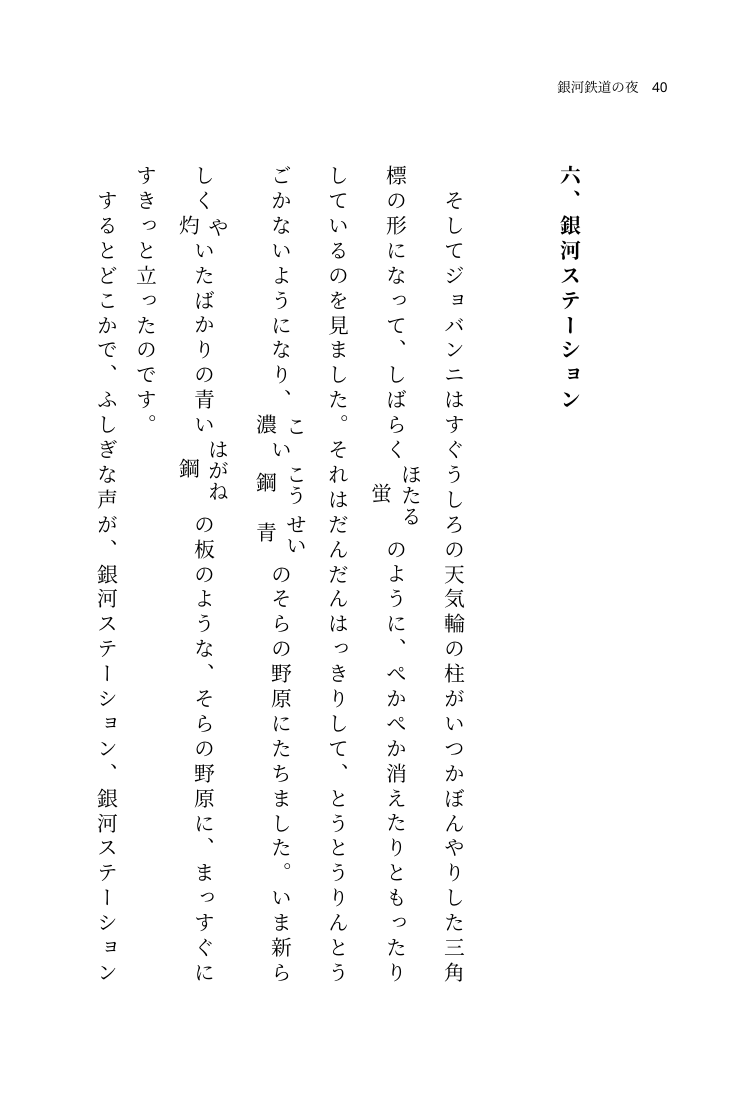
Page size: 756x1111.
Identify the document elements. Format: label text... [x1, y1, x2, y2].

text そしてジョバンニはすぐうしろの天気輪の柱がいつかぼんやりした三角標の形になって、しばらくのように、ぺかぺか消えたりともったりしているのを見ました。それはだんだんはっきりして、とうとうりんとうごかないようになり、いのそらの野原にたちました。いま新らしくいたばかりの青いの板のような、そらの野原に、まっすぐにすきっと立ったのです。 [127, 165, 474, 987]
text 六、銀河ステーション [551, 165, 590, 987]
